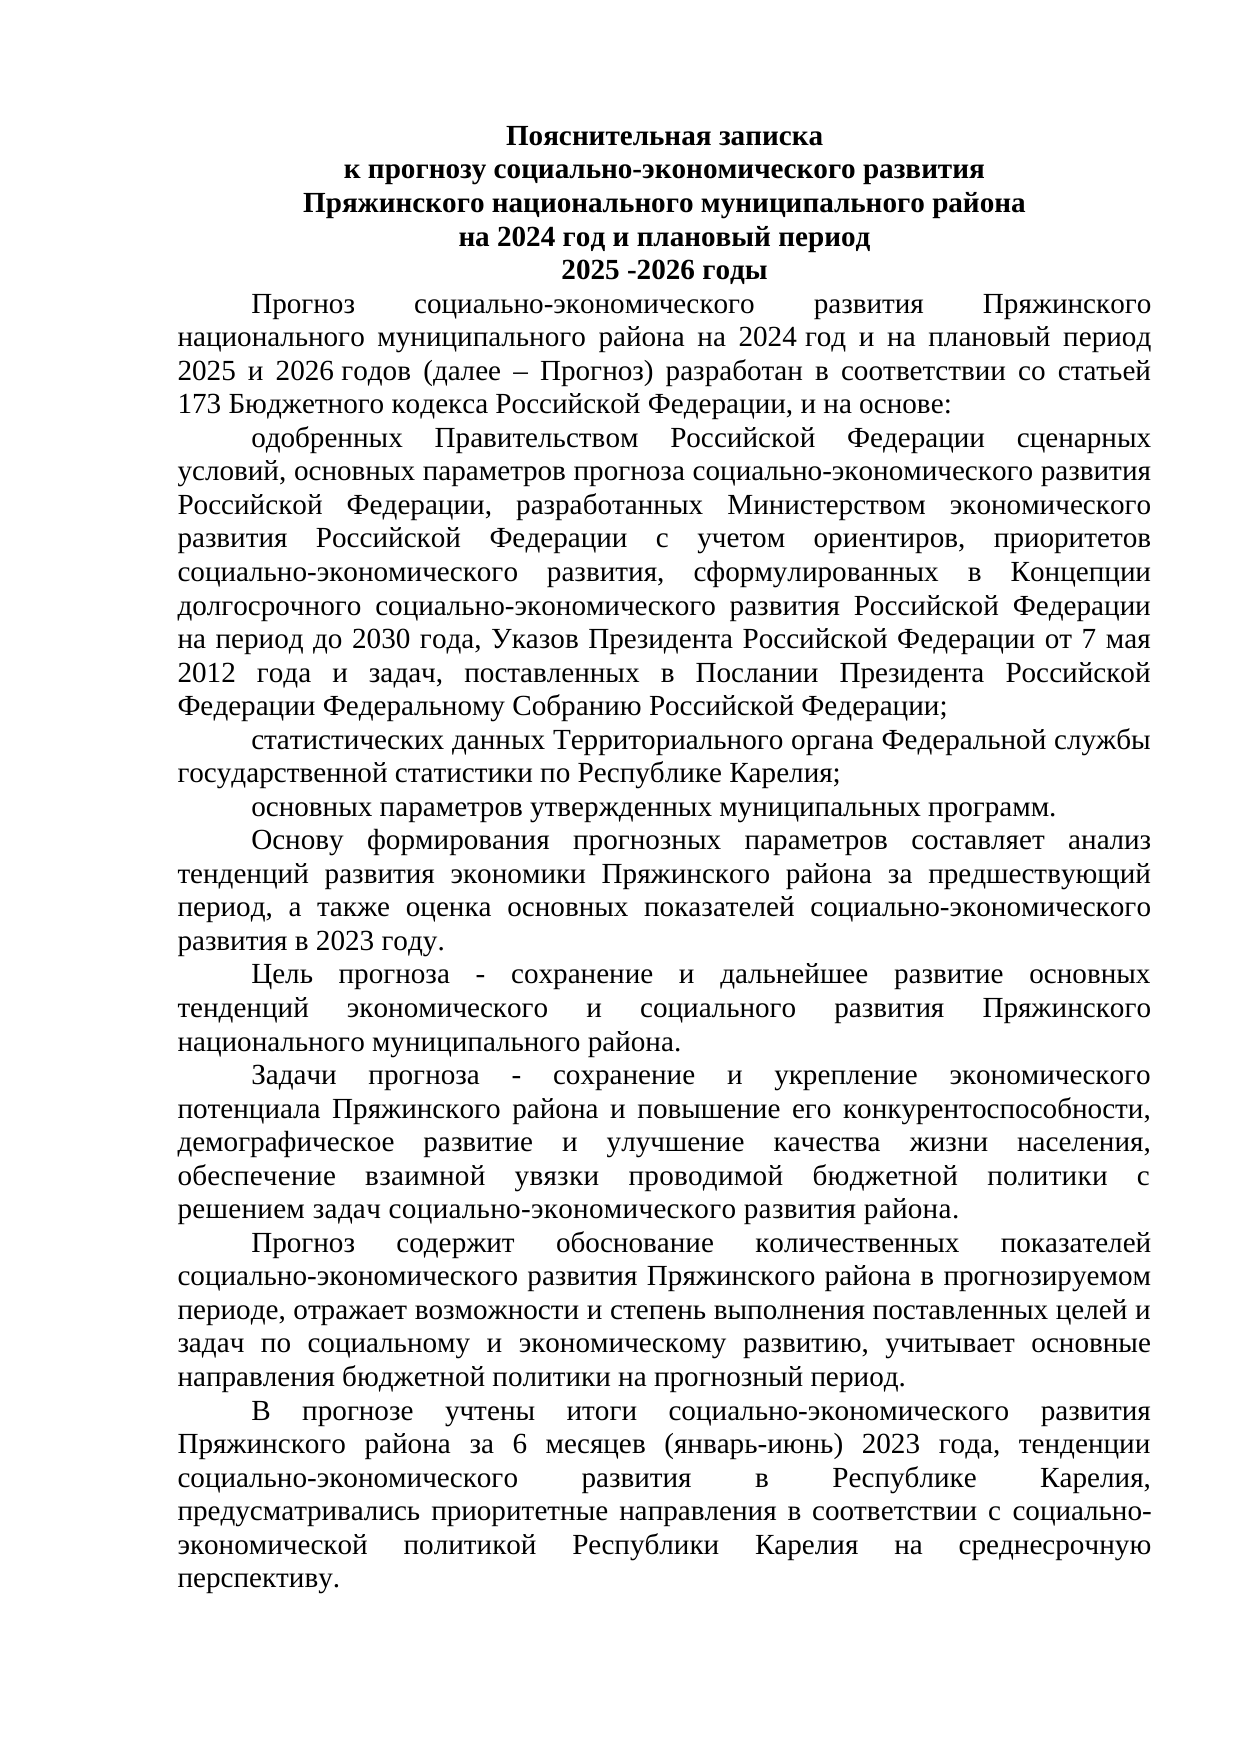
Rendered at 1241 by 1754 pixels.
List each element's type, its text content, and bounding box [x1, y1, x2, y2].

text Задачи прогноза - сохранение и укрепление экономического потенциала Пряжинского района и повышение его конкурентоспособности, демографическое развитие и улучшение качества жизни населения, обеспечение взаимной увязки проводимой бюджетной политики с решением задач социально-экономического развития района. [177, 1057, 1152, 1225]
text Прогноз социально-экономического развития Пряжинского национального муниципального района на 2024 год и на плановый период 2025 и 2026 годов (далее – Прогноз) разработан в соответствии со статьей 173 Бюджетного кодекса Российской Федерации, и на основе: [177, 286, 1152, 420]
text на 2024 год и плановый период [177, 219, 1152, 252]
text статистических данных Территориального органа Федеральной службы государственной статистики по Республике Карелия; [177, 722, 1152, 789]
text Пояснительная записка [177, 118, 1152, 152]
text Цель прогноза - сохранение и дальнейшее развитие основных тенденций экономического и социального развития Пряжинского национального муниципального района. [177, 957, 1152, 1057]
text Прогноз содержит обоснование количественных показателей социально-экономического развития Пряжинского района в прогнозируемом периоде, отражает возможности и степень выполнения поставленных целей и задач по социальному и экономическому развитию, учитывает основные направления бюджетной политики на прогнозный период. [177, 1225, 1152, 1393]
text к прогнозу социально-экономического развития [177, 152, 1152, 185]
text основных параметров утвержденных муниципальных программ. [177, 789, 1152, 822]
text Пряжинского национального муниципального района [177, 185, 1152, 219]
text В прогнозе учтены итоги социально-экономического развития Пряжинского района за 6 месяцев (январь-июнь) 2023 года, тенденции социально-экономического развития в Республике Карелия, предусматривались приоритетные направления в соответствии с социально-экономической политикой Республики Карелия на среднесрочную перспективу. [177, 1393, 1152, 1594]
text Основу формирования прогнозных параметров составляет анализ тенденций развития экономики Пряжинского района за предшествующий период, а также оценка основных показателей социально-экономического развития в 2023 году. [177, 822, 1152, 957]
text одобренных Правительством Российской Федерации сценарных условий, основных параметров прогноза социально-экономического развития Российской Федерации, разработанных Министерством экономического развития Российской Федерации с учетом ориентиров, приоритетов социально-экономического развития, сформулированных в Концепции долгосрочного социально-экономического развития Российской Федерации на период до 2030 года, Указов Президента Российской Федерации от 7 мая 2012 года и задач, поставленных в Послании Президента Российской Федерации Федеральному Собранию Российской Федерации; [177, 420, 1152, 722]
text 2025 -2026 годы [177, 252, 1152, 286]
